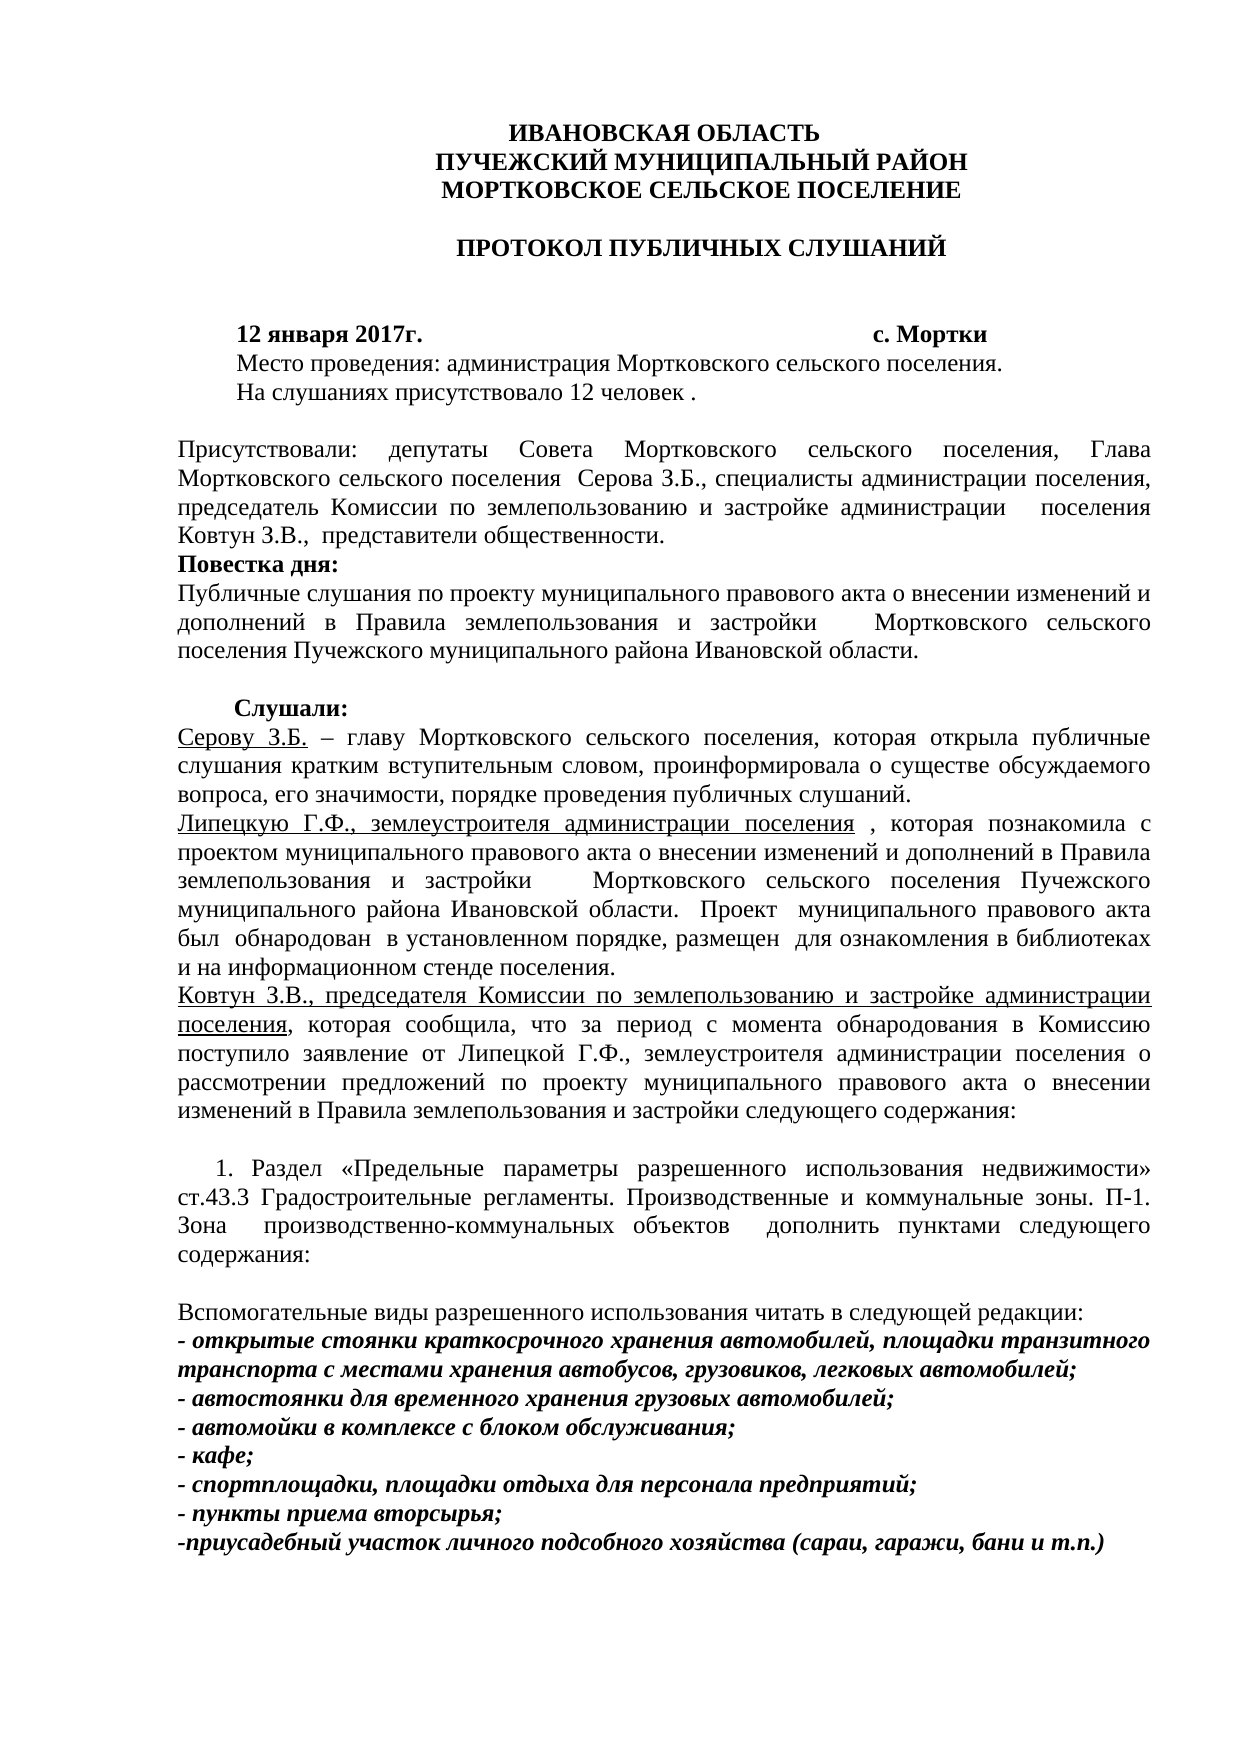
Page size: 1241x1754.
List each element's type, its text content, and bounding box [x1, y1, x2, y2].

text Место проведения: администрация Мортковского сельского поселения. [177, 348, 1152, 377]
text ПРОТОКОЛ ПУБЛИЧНЫХ СЛУШАНИЙ [177, 233, 1152, 262]
list Раздел «Предельные параметры разрешенного использования недвижимости» ст.43.3 Градостроительные регламенты. Производственные и коммунальные зоны. П-1. Зона производственно-коммунальных объектов дополнить пунктами следующего содержания: [177, 1153, 1152, 1268]
text Липецкую Г.Ф., землеустроителя администрации поселения , которая познакомила с проектом муниципального правового акта о внесении изменений и дополнений в Правила землепользования и застройки Мортковского сельского поселения Пучежского муниципального района Ивановской области. Проект муниципального правового акта был обнародован в установленном порядке, размещен для ознакомления в библиотеках и на информационном стенде поселения. [177, 808, 1152, 981]
text - автомойки в комплексе с блоком обслуживания; [177, 1412, 1152, 1441]
text ПУЧЕЖСКИЙ МУНИЦИПАЛЬНЫЙ РАЙОН [177, 147, 1152, 176]
text 12 января 2017г. с. Мортки [236, 319, 1152, 348]
text - спортплощадки, площадки отдыха для персонала предприятий; [177, 1469, 1152, 1498]
text Присутствовали: депутаты Совета Мортковского сельского поселения, Глава Мортковского сельского поселения Серова З.Б., специалисты администрации поселения, председатель Комиссии по землепользованию и застройке администрации поселения Ковтун З.В., представители общественности. [177, 434, 1152, 549]
text - кафе; [177, 1441, 1152, 1469]
text - автостоянки для временного хранения грузовых автомобилей; [177, 1383, 1152, 1412]
text - открытые стоянки краткосрочного хранения автомобилей, площадки транзитного транспорта с местами хранения автобусов, грузовиков, легковых автомобилей; [177, 1326, 1152, 1383]
text Ковтун З.В., председателя Комиссии по землепользованию и застройке администрации поселения, которая сообщила, что за период с момента обнародования в Комиссию поступило заявление от Липецкой Г.Ф., землеустроителя администрации поселения о рассмотрении предложений по проекту муниципального правового акта о внесении изменений в Правила землепользования и застройки следующего содержания: [177, 1007, 1152, 1124]
text МОРТКОВСКОЕ СЕЛЬСКОЕ ПОСЕЛЕНИЕ [177, 176, 1152, 204]
text Слушали: [233, 693, 1152, 722]
text Повестка дня: [177, 549, 1152, 578]
text Вспомогательные виды разрешенного использования читать в следующей редакции: [177, 1297, 1152, 1326]
text Публичные слушания по проекту муниципального правового акта о внесении изменений и дополнений в Правила землепользования и застройки Мортковского сельского поселения Пучежского муниципального района Ивановской области. [177, 578, 1152, 664]
text На слушаниях присутствовало 12 человек . [177, 377, 1152, 406]
text -приусадебный участок личного подсобного хозяйства (сараи, гаражи, бани и т.п.) [177, 1527, 1152, 1556]
title ИВАНОВСКАЯ ОБЛАСТЬ [177, 118, 1152, 147]
text - пункты приема вторсырья; [177, 1498, 1152, 1527]
text Серову З.Б. – главу Мортковского сельского поселения, которая открыла публичные слушания кратким вступительным словом, проинформировала о существе обсуждаемого вопроса, его значимости, порядке проведения публичных слушаний. [177, 722, 1152, 808]
text Ковтун З.В., председателя Комиссии по землепользованию и застройке администрации поселения, которая сообщила, что за период с момента обнародования в Комиссию поступило заявление от Липецкой Г.Ф., землеустроителя администрации поселения о рассмотрении предложений по проекту муниципального правового акта о внесении изменений в Правила землепользования и застройки следующего содержания: [177, 981, 1152, 1006]
